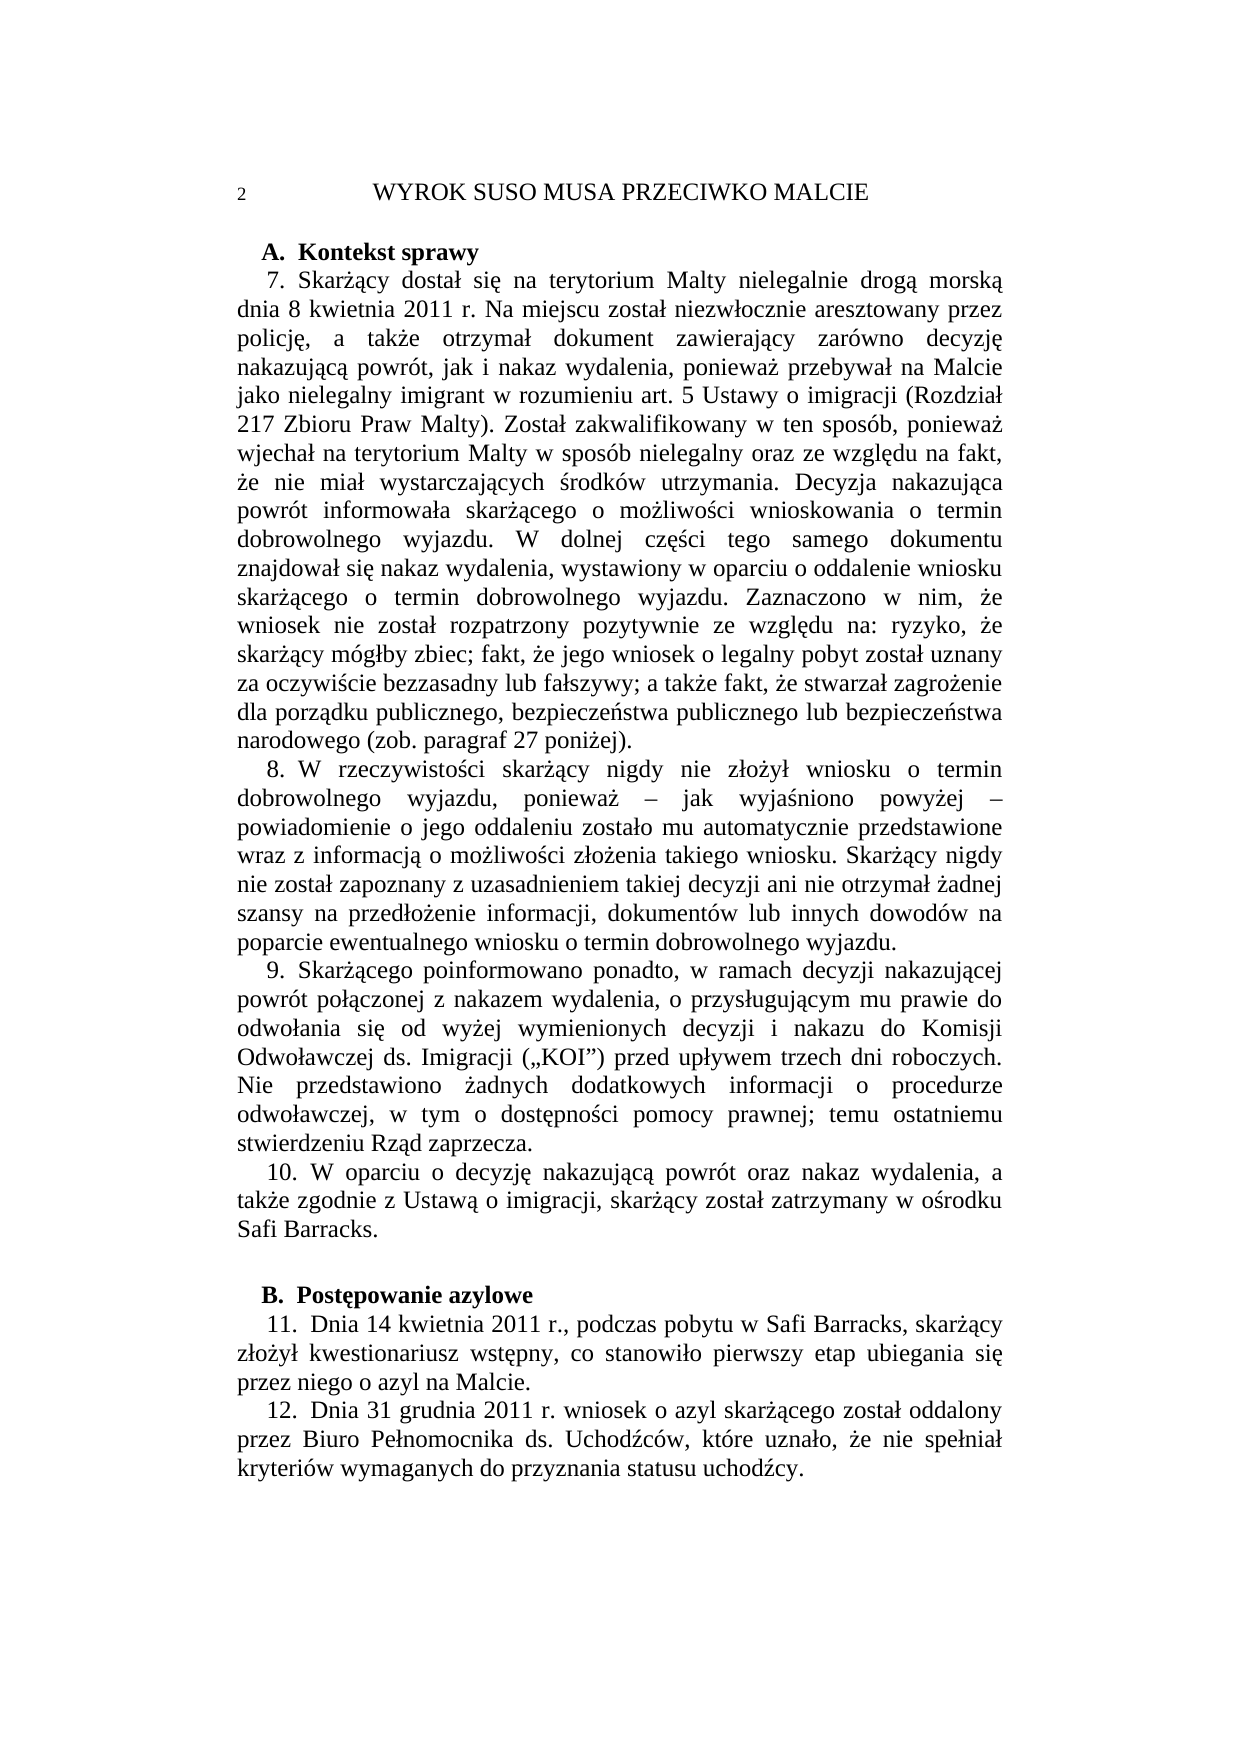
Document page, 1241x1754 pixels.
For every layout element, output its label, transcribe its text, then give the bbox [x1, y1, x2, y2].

text 8. W rzeczywistości skarżący nigdy nie złożył wniosku o termin dobrowolnego wyjazdu, ponieważ – jak wyjaśniono powyżej – powiadomienie o jego oddaleniu zostało mu automatycznie przedstawione wraz z informacją o możliwości złożenia takiego wniosku. Skarżący nigdy nie został zapoznany z uzasadnieniem takiej decyzji ani nie otrzymał żadnej szansy na przedłożenie informacji, dokumentów lub innych dowodów na poparcie ewentualnego wniosku o termin dobrowolnego wyjazdu. [237, 754, 1003, 956]
text 7. Skarżący dostał się na terytorium Malty nielegalnie drogą morską dnia 8 kwietnia 2011 r. Na miejscu został niezwłocznie aresztowany przez policję, a także otrzymał dokument zawierający zarówno decyzję nakazującą powrót, jak i nakaz wydalenia, ponieważ przebywał na Malcie jako nielegalny imigrant w rozumieniu art. 5 Ustawy o imigracji (Rozdział 217 Zbioru Praw Malty). Został zakwalifikowany w ten sposób, ponieważ wjechał na terytorium Malty w sposób nielegalny oraz ze względu na fakt, że nie miał wystarczających środków utrzymania. Decyzja nakazująca powrót informowała skarżącego o możliwości wnioskowania o termin dobrowolnego wyjazdu. W dolnej części tego samego dokumentu znajdował się nakaz wydalenia, wystawiony w oparciu o oddalenie wniosku skarżącego o termin dobrowolnego wyjazdu. Zaznaczono w nim, że wniosek nie został rozpatrzony pozytywnie ze względu na: ryzyko, że skarżący mógłby zbiec; fakt, że jego wniosek o legalny pobyt został uznany za oczywiście bezzasadny lub fałszywy; a także fakt, że stwarzał zagrożenie dla porządku publicznego, bezpieczeństwa publicznego lub bezpieczeństwa narodowego (zob. paragraf 27 poniżej). [237, 266, 1003, 754]
text 11. Dnia 14 kwietnia 2011 r., podczas pobytu w Safi Barracks, skarżący złożył kwestionariusz wstępny, co stanowiło pierwszy etap ubiegania się przez niego o azyl na Malcie. [237, 1309, 1003, 1396]
text A. Kontekst sprawy [261, 237, 1003, 266]
text B. Postępowanie azylowe [261, 1281, 1003, 1309]
text 9. Skarżącego poinformowano ponadto, w ramach decyzji nakazującej powrót połączonej z nakazem wydalenia, o przysługującym mu prawie do odwołania się od wyżej wymienionych decyzji i nakazu do Komisji Odwoławczej ds. Imigracji („KOI”) przed upływem trzech dni roboczych. Nie przedstawiono żadnych dodatkowych informacji o procedurze odwoławczej, w tym o dostępności pomocy prawnej; temu ostatniemu stwierdzeniu Rząd zaprzecza. [237, 956, 1003, 1157]
text 10. W oparciu o decyzję nakazującą powrót oraz nakaz wydalenia, a także zgodnie z Ustawą o imigracji, skarżący został zatrzymany w ośrodku Safi Barracks. [237, 1157, 1003, 1243]
text 12. Dnia 31 grudnia 2011 r. wniosek o azyl skarżącego został oddalony przez Biuro Pełnomocnika ds. Uchodźców, które uznało, że nie spełniał kryteriów wymaganych do przyznania statusu uchodźcy. [237, 1396, 1003, 1482]
